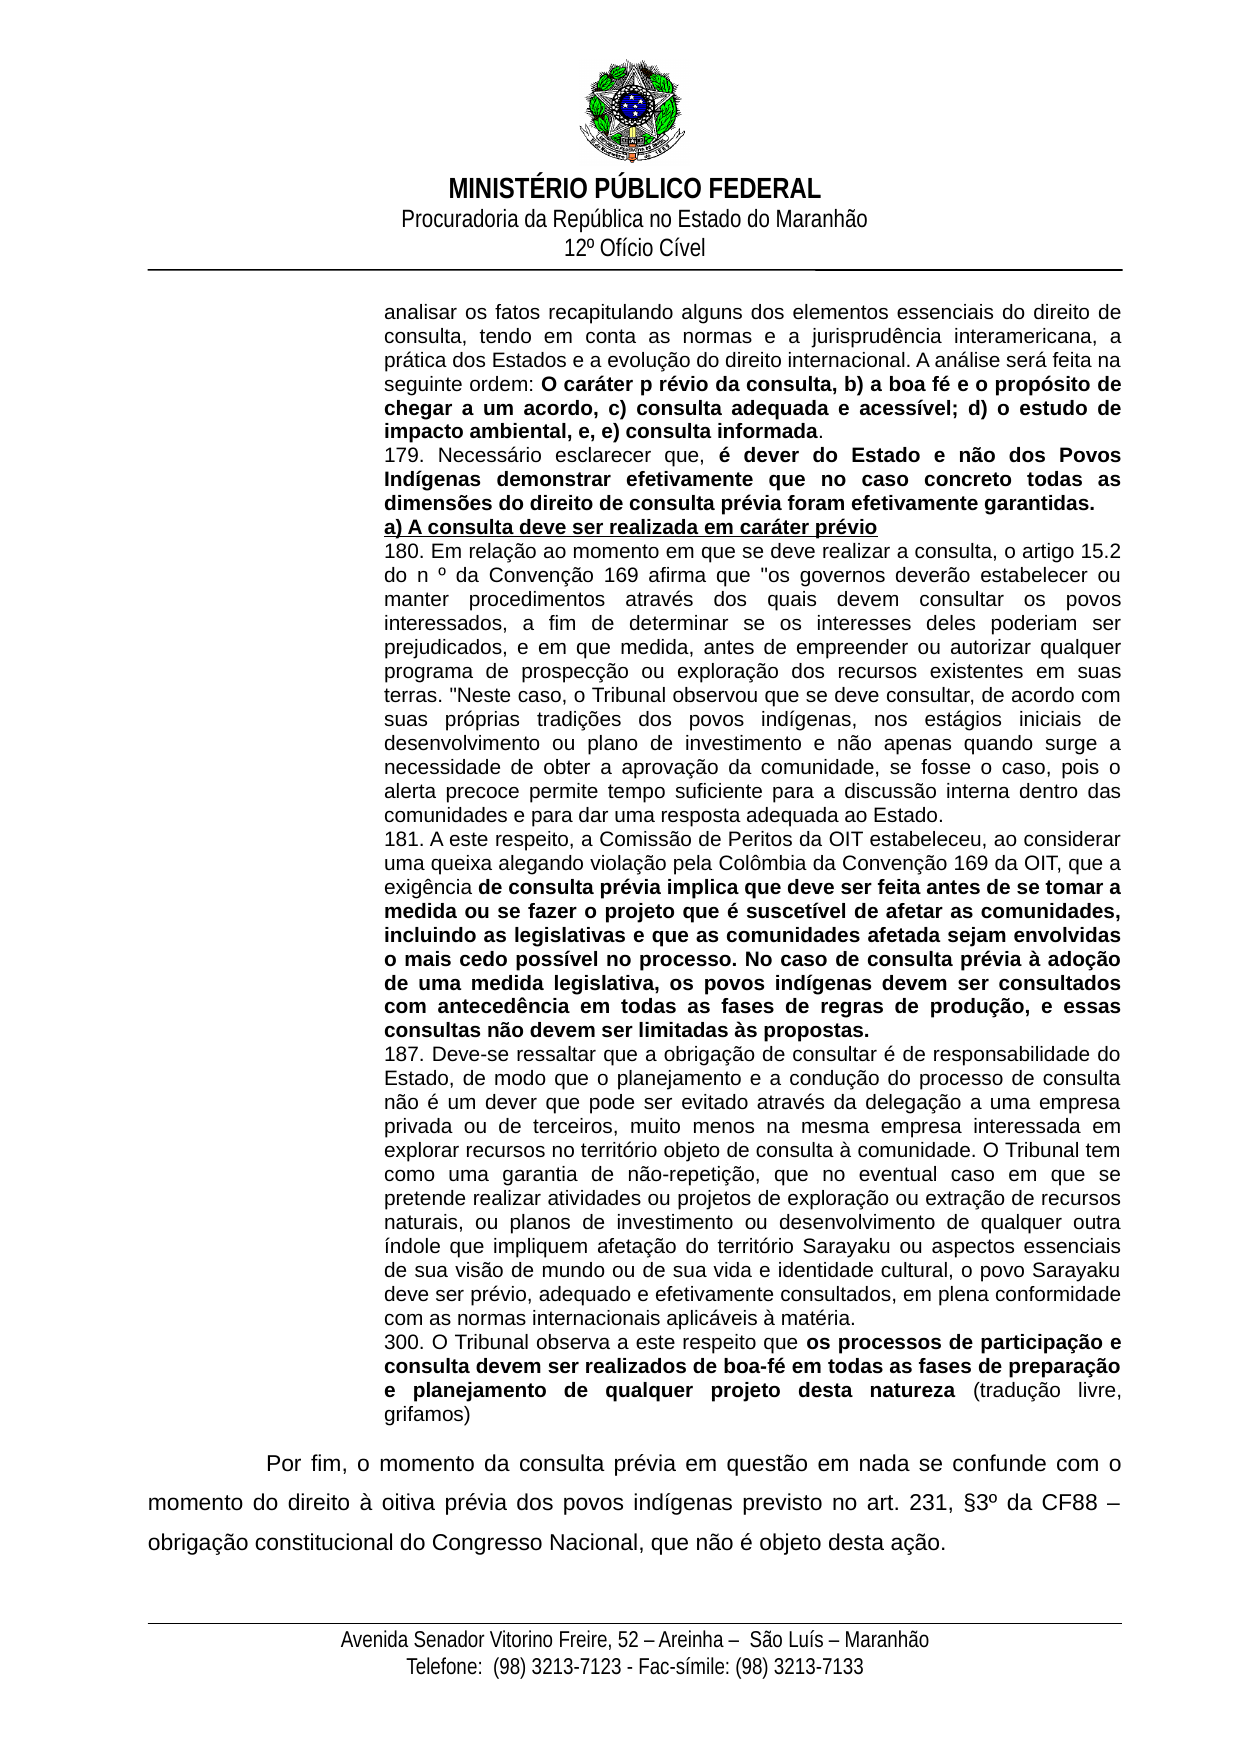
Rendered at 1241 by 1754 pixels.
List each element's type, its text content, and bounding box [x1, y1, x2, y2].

text a) A consulta deve ser realizada em caráter prévio [384, 515, 1122, 539]
text 180. Em relação ao momento em que se deve realizar a consulta, o artigo 15.2 do n º da Convenção 169 afirma que "os governos deverão estabelecer ou manter procedimentos através dos quais devem consultar os povos interessados, a fim de determinar se os interesses deles poderiam ser prejudicados, e em que medida, antes de empreender ou autorizar qualquer programa de prospecção ou exploração dos recursos existentes em suas terras. "Neste caso, o Tribunal observou que se deve consultar, de acordo com suas próprias tradições dos povos indígenas, nos estágios iniciais de desenvolvimento ou plano de investimento e não apenas quando surge a necessidade de obter a aprovação da comunidade, se fosse o caso, pois o alerta precoce permite tempo suficiente para a discussão interna dentro das comunidades e para dar uma resposta adequada ao Estado. [384, 539, 1122, 827]
text 187. Deve-se ressaltar que a obrigação de consultar é de responsabilidade do Estado, de modo que o planejamento e a condução do processo de consulta não é um dever que pode ser evitado através da delegação a uma empresa privada ou de terceiros, muito menos na mesma empresa interessada em explorar recursos no território objeto de consulta à comunidade. O Tribunal tem como uma garantia de não-repetição, que no eventual caso em que se pretende realizar atividades ou projetos de exploração ou extração de recursos naturais, ou planos de investimento ou desenvolvimento de qualquer outra índole que impliquem afetação do território Sarayaku ou aspectos essenciais de sua visão de mundo ou de sua vida e identidade cultural, o povo Sarayaku deve ser prévio, adequado e efetivamente consultados, em plena conformidade com as normas internacionais aplicáveis à matéria. [384, 1042, 1122, 1330]
text 300. O Tribunal observa a este respeito que os processos de participação e consulta devem ser realizados de boa-fé em todas as fases de preparação e planejamento de qualquer projeto desta natureza (tradução livre, grifamos) [384, 1330, 1122, 1426]
picture [579, 59, 691, 166]
text Por fim, o momento da consulta prévia em questão em nada se confunde com o momento do direito à oitiva prévia dos povos indígenas previsto no art. 231, §3º da CF88 – obrigação constitucional do Congresso Nacional, que não é objeto desta ação. [148, 1449, 1122, 1555]
text 179. Necessário esclarecer que, é dever do Estado e não dos Povos Indígenas demonstrar efetivamente que no caso concreto todas as dimensões do direito de consulta prévia foram efetivamente garantidas. [384, 443, 1122, 515]
text 181. A este respeito, a Comissão de Peritos da OIT estabeleceu, ao considerar uma queixa alegando violação pela Colômbia da Convenção 169 da OIT, que a exigência de consulta prévia implica que deve ser feita antes de se tomar a medida ou se fazer o projeto que é suscetível de afetar as comunidades, incluindo as legislativas e que as comunidades afetada sejam envolvidas o mais cedo possível no processo. No caso de consulta prévia à adoção de uma medida legislativa, os povos indígenas devem ser consultados com antecedência em todas as fases de regras de produção, e essas consultas não devem ser limitadas às propostas. [384, 827, 1122, 1042]
